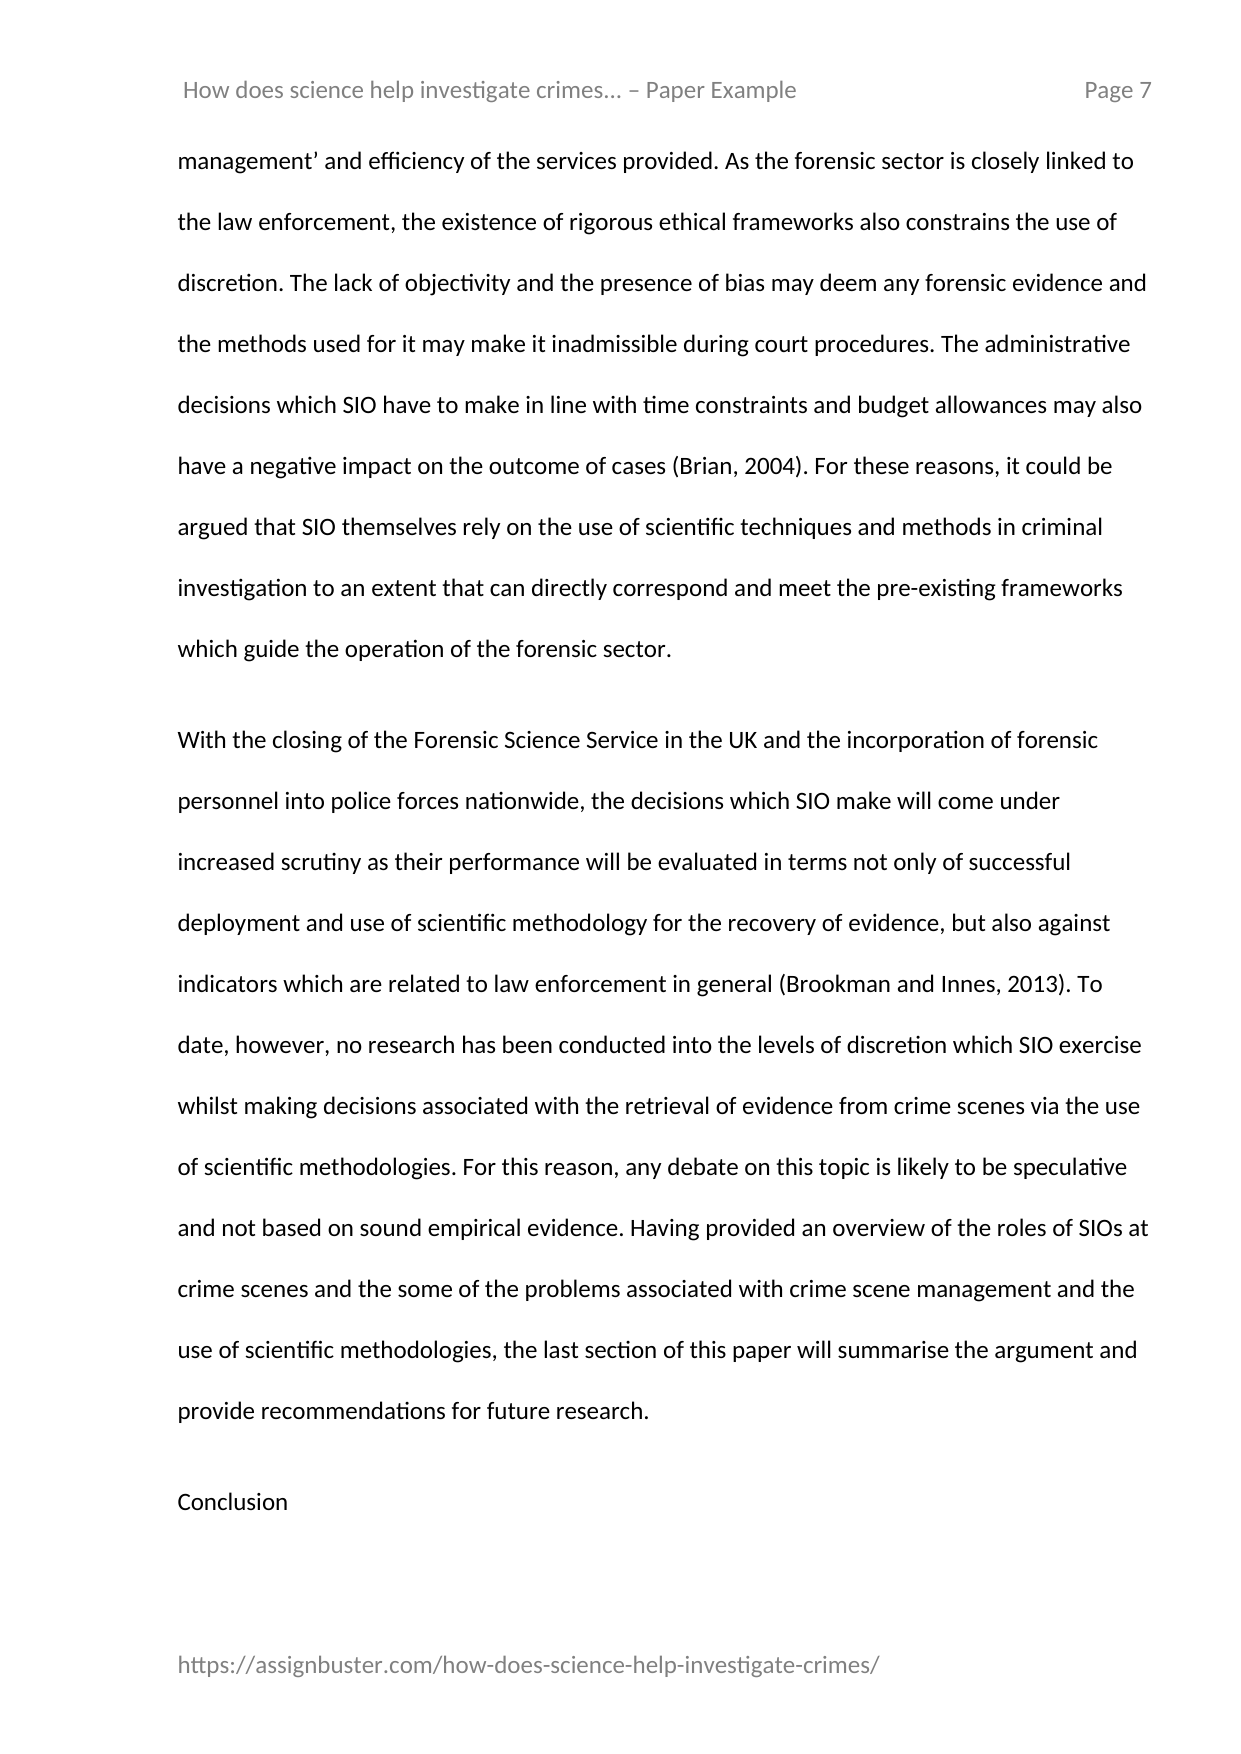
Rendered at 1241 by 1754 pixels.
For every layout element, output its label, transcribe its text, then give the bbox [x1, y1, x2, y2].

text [177, 145, 1152, 664]
text With the closing of the Forensic Science Service in the UK and the incorporation of forensic personnel into police forces nationwide, the decisions which SIO make will come under increased scrutiny as their performance will be evaluated in terms not only of successful deployment and use of scientific methodology for the recovery of evidence, but also against indicators which are related to law enforcement in general (Brookman and Innes, 2013). To date, however, no research has been conducted into the levels of discretion which SIO exercise whilst making decisions associated with the retrieval of evidence from crime scenes via the use of scientific methodologies. For this reason, any debate on this topic is likely to be speculative and not based on sound empirical evidence. Having provided an overview of the roles of SIOs at crime scenes and the some of the problems associated with crime scene management and the use of scientific methodologies, the last section of this paper will summarise the argument and provide recommendations for future research. [177, 724, 1152, 1426]
text Conclusion [177, 1486, 1152, 1516]
